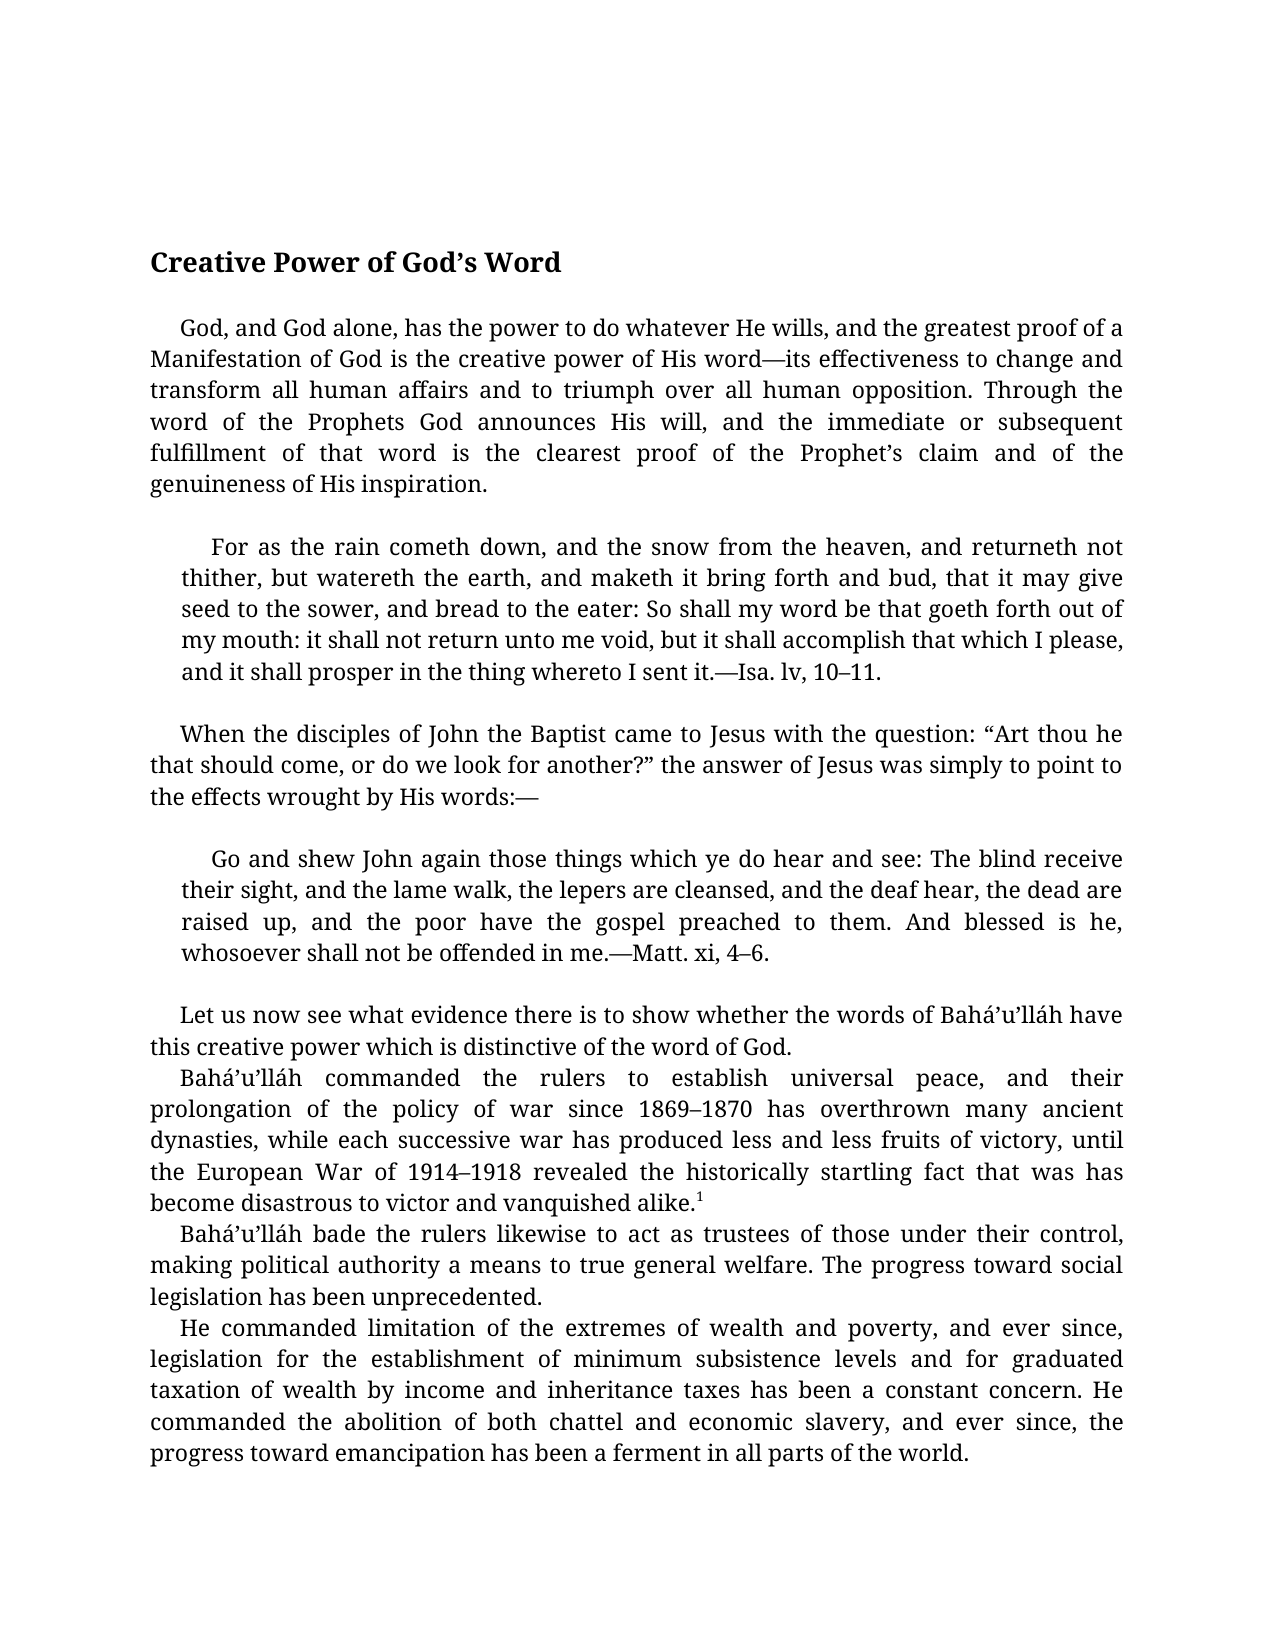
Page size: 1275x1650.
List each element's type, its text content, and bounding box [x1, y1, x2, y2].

text When the disciples of John the Baptist came to Jesus with the question: “Art thou he that should come, or do we look for another?” the answer of Jesus was simply to point to the effects wrought by His words:— [150, 718, 1125, 812]
text Go and shew John again those things which ye do hear and see: The blind receive their sight, and the lame walk, the lepers are cleansed, and the deaf hear, the dead are raised up, and the poor have the gospel preached to them. And blessed is he, whosoever shall not be offended in me.—Matt. xi, 4–6. [181, 843, 1125, 968]
text For as the rain cometh down, and the snow from the heaven, and returneth not thither, but watereth the earth, and maketh it bring forth and bud, that it may give seed to the sower, and bread to the eater: So shall my word be that goeth forth out of my mouth: it shall not return unto me void, but it shall accomplish that which I please, and it shall prosper in the thing whereto I sent it.—Isa. lv, 10–11. [181, 531, 1125, 687]
text Bahá’u’lláh bade the rulers likewise to act as trustees of those under their control, making political authority a means to true general welfare. The progress toward social legislation has been unprecedented. [150, 1218, 1125, 1312]
text Bahá’u’lláh commanded the rulers to establish universal peace, and their prolongation of the policy of war since 1869–1870 has overthrown many ancient dynasties, while each successive war has produced less and less fruits of victory, until the European War of 1914–1918 revealed the historically startling fact that was has become disastrous to victor and vanquished alike.1 [150, 1062, 1125, 1218]
text God, and God alone, has the power to do whatever He wills, and the greatest proof of a Manifestation of God is the creative power of His word—its effectiveness to change and transform all human affairs and to triumph over all human opposition. Through the word of the Prophets God announces His will, and the immediate or subsequent fulfillment of that word is the clearest proof of the Prophet’s claim and of the genuineness of His inspiration. [150, 312, 1125, 499]
text He commanded limitation of the extremes of wealth and poverty, and ever since, legislation for the establishment of minimum subsistence levels and for graduated taxation of wealth by income and inheritance taxes has been a constant concern. He commanded the abolition of both chattel and economic slavery, and ever since, the progress toward emancipation has been a ferment in all parts of the world. [150, 1312, 1125, 1468]
text Let us now see what evidence there is to show whether the words of Bahá’u’lláh have this creative power which is distinctive of the word of God. [150, 999, 1125, 1062]
